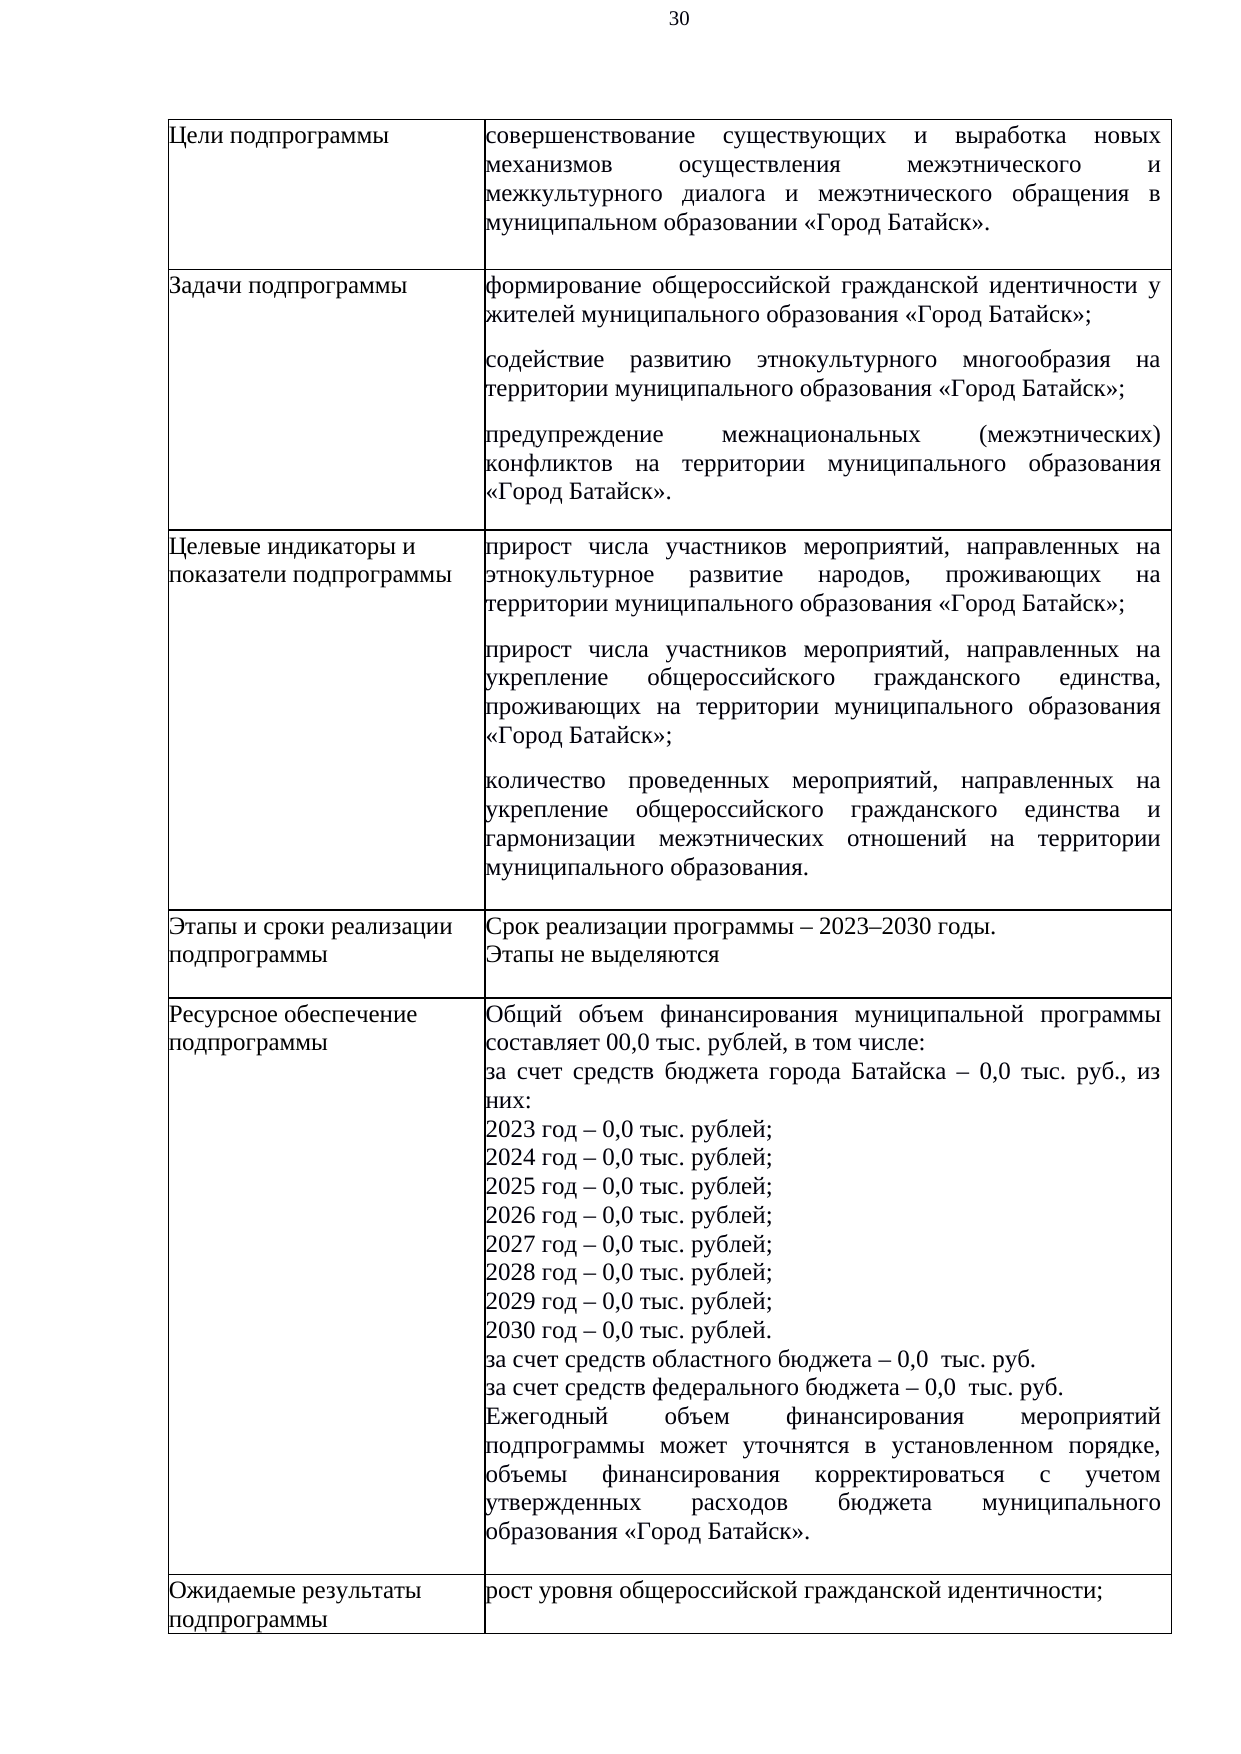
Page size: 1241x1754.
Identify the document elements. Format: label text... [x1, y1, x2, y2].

table_cell Целевые индикаторы и показатели подпрограммы [169, 531, 484, 909]
table_cell Ресурсное обеспечение подпрограммы [169, 999, 484, 1574]
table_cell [169, 1575, 484, 1633]
table_cell Задачи подпрограммы [169, 270, 484, 529]
table_cell Этапы и сроки реализации подпрограммы [169, 911, 484, 997]
table_cell прирост числа участников мероприятий, направленных на этнокультурное развитие народов, проживающих на территории муниципального образования «Город Батайск»; прирост числа участников мероприятий, направленных на укрепление общероссийского гражданского единства, проживающих на территории муниципального образования «Город Батайск»; количество проведенных мероприятий, направленных на укрепление общероссийского гражданского единства и гармонизации межэтнических отношений на территории муниципального образования. [486, 531, 1171, 909]
table_cell Цели подпрограммы [169, 120, 484, 269]
table_cell Срок реализации программы – 2023–2030 годы. Этапы не выделяются [486, 911, 1171, 997]
table_cell совершенствование существующих и выработка новых механизмов осуществления межэтнического и межкультурного диалога и межэтнического обращения в муниципальном образовании «Город Батайск». [486, 120, 1171, 269]
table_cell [486, 1575, 1171, 1633]
table_cell формирование общероссийской гражданской идентичности у жителей муниципального образования «Город Батайск»; содействие развитию этнокультурного многообразия на территории муниципального образования «Город Батайск»; предупреждение межнациональных (межэтнических) конфликтов на территории муниципального образования «Город Батайск». [486, 270, 1171, 529]
table_cell Общий объем финансирования муниципальной программы составляет 00,0 тыс. рублей, в том числе: за счет средств бюджета города Батайска – 0,0 тыс. руб., из них: 2023 год – 0,0 тыс. рублей; 2024 год – 0,0 тыс. рублей; 2025 год – 0,0 тыс. рублей; 2026 год – 0,0 тыс. рублей; 2027 год – 0,0 тыс. рублей; 2028 год – 0,0 тыс. рублей; 2029 год – 0,0 тыс. рублей; 2030 год – 0,0 тыс. рублей. за счет средств областного бюджета – 0,0 тыс. руб. за счет средств федерального бюджета – 0,0 тыс. руб. Ежегодный объем финансирования мероприятий подпрограммы может уточнятся в установленном порядке, объемы финансирования корректироваться с учетом утвержденных расходов бюджета муниципального образования «Город Батайск». [486, 999, 1171, 1574]
